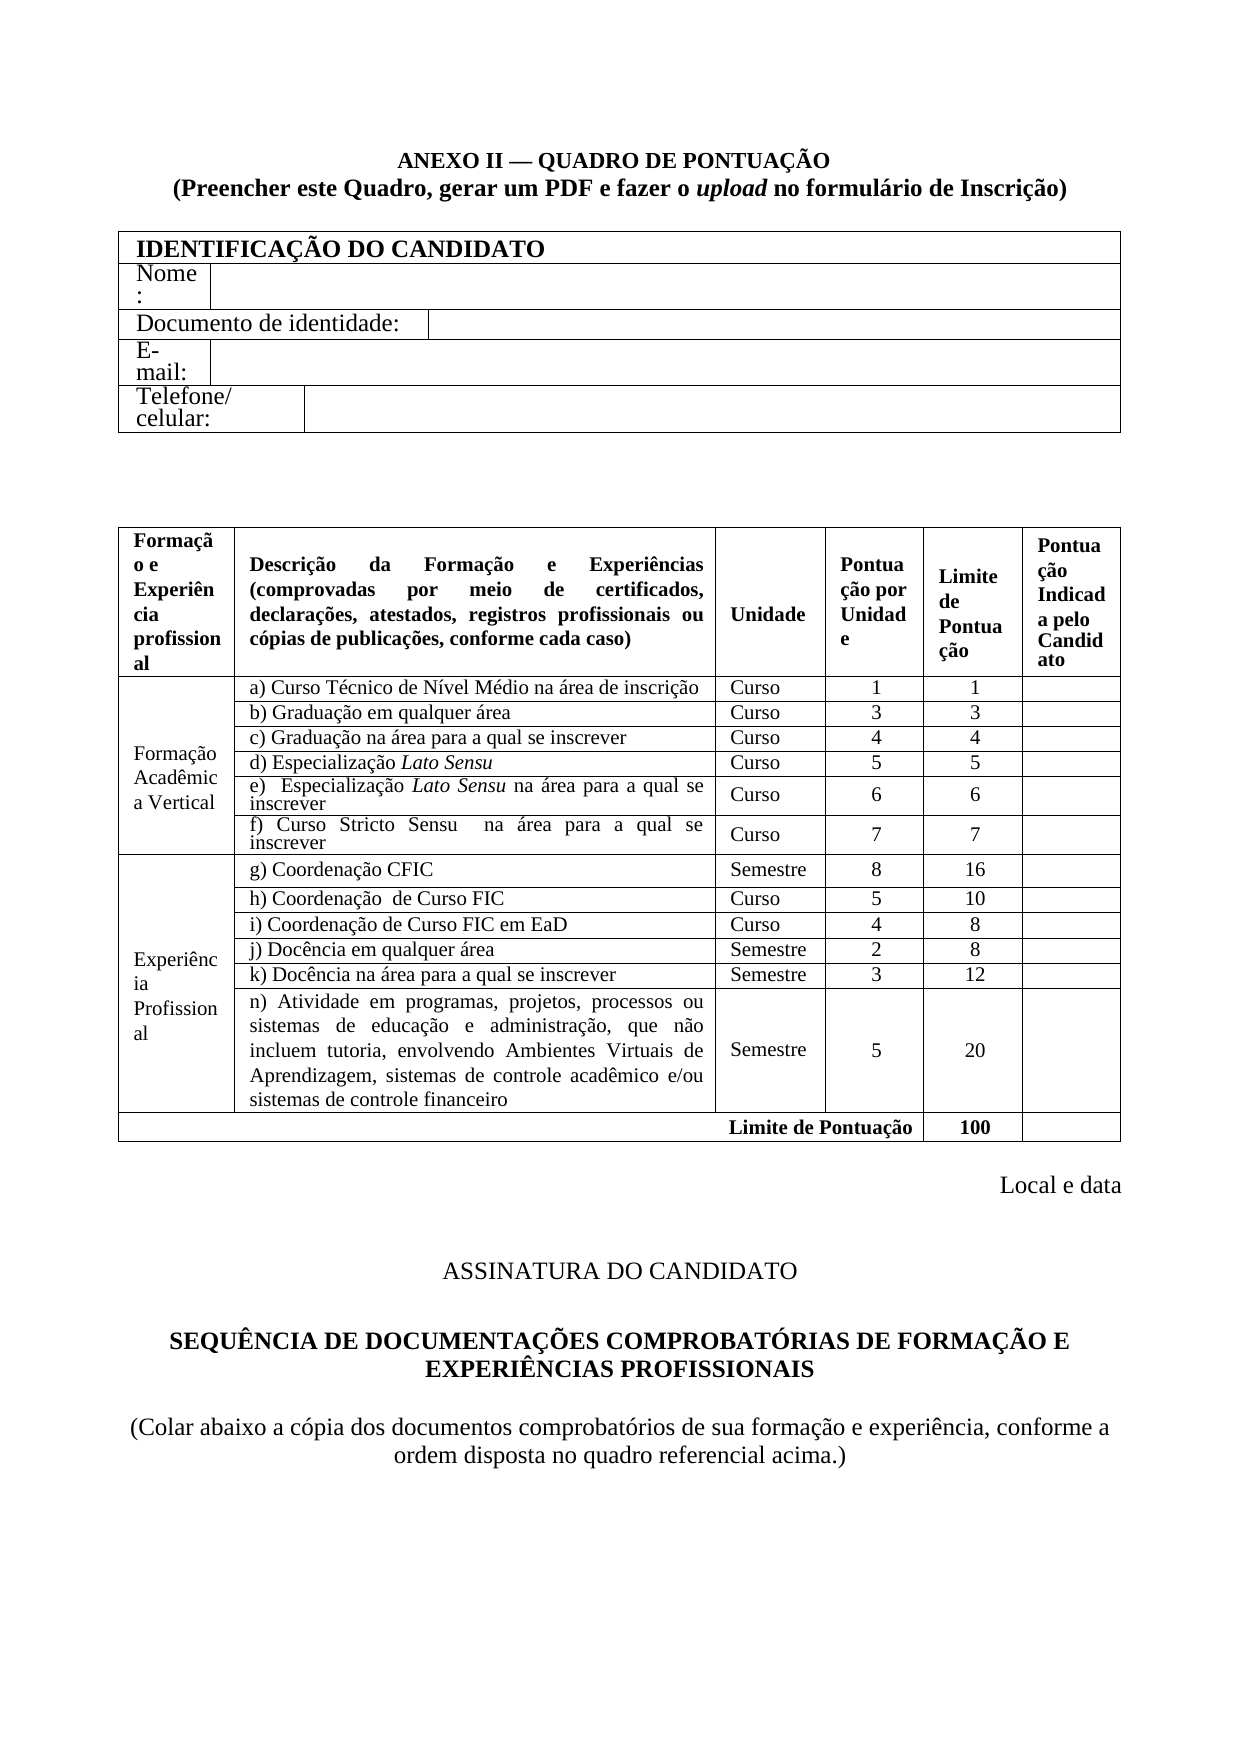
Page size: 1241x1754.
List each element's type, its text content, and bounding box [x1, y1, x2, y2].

table_cell 2 [826, 939, 923, 962]
table_cell e) Especialização Lato Sensu na área para a qual se inscrever [235, 777, 715, 815]
table_cell [1023, 939, 1120, 962]
table_cell 3 [826, 702, 923, 726]
table_cell Experiência Profissional [119, 855, 234, 1112]
table_cell Curso [716, 816, 825, 854]
table_cell Curso [716, 888, 825, 912]
table_cell Curso [716, 677, 825, 701]
table_cell [1023, 677, 1120, 701]
table_cell 16 [924, 855, 1022, 887]
table_cell Semestre [716, 964, 825, 988]
table_header Limite de Pontuação [924, 528, 1022, 676]
table_cell i) Coordenação de Curso FIC em EaD [235, 913, 715, 937]
table_cell 4 [826, 727, 923, 751]
table_cell 8 [826, 855, 923, 887]
table_cell k) Docência na área para a qual se inscrever [235, 964, 715, 988]
text (Colar abaixo a cópia dos documentos comprobatórios de sua formação e experiência, conforme a ordem disposta no quadro referencial acima.) [118, 1412, 1122, 1469]
table_cell [1023, 702, 1120, 726]
table_cell [1023, 913, 1120, 937]
table_cell c) Graduação na área para a qual se inscrever [235, 727, 715, 751]
table_cell [211, 340, 1120, 385]
table_cell [1023, 816, 1120, 854]
table_cell a) Curso Técnico de Nível Médio na área de inscrição [235, 677, 715, 701]
table_cell [1023, 1113, 1120, 1141]
table_cell Curso [716, 702, 825, 726]
table_cell 8 [924, 939, 1022, 962]
table_header Pontuação Indicada pelo Candidato [1023, 528, 1120, 676]
table_cell 100 [924, 1113, 1022, 1141]
table_cell j) Docência em qualquer área [235, 939, 715, 962]
table_cell 5 [924, 752, 1022, 776]
table_cell Documento de identidade: [119, 310, 428, 339]
table_cell g) Coordenação CFIC [235, 855, 715, 887]
text ASSINATURA DO CANDIDATO [118, 1256, 1122, 1285]
table_cell Curso [716, 913, 825, 937]
table_cell E-mail: [119, 340, 210, 385]
table_cell [1023, 752, 1120, 776]
text Local e data [118, 1170, 1122, 1198]
table_cell [305, 386, 1120, 432]
table_header Formação e Experiência profissional [119, 528, 234, 676]
table_cell n) Atividade em programas, projetos, processos ou sistemas de educação e administração, que não incluem tutoria, envolvendo Ambientes Virtuais de Aprendizagem, sistemas de controle acadêmico e/ou sistemas de controle financeiro [235, 989, 715, 1112]
table_cell 3 [826, 964, 923, 988]
table_cell 7 [924, 816, 1022, 854]
table_cell b) Graduação em qualquer área [235, 702, 715, 726]
table_header Descrição da Formação e Experiências (comprovadas por meio de certificados, declarações, atestados, registros profissionais ou cópias de publicações, conforme cada caso) [235, 528, 715, 676]
table_cell 3 [924, 702, 1022, 726]
table_cell Semestre [716, 989, 825, 1112]
table_cell [429, 310, 1120, 339]
table_cell 7 [826, 816, 923, 854]
table_cell 6 [924, 777, 1022, 815]
table_cell 1 [826, 677, 923, 701]
table_cell Curso [716, 777, 825, 815]
table_cell Nome: [119, 264, 210, 309]
table_cell [1023, 855, 1120, 887]
table_cell d) Especialização Lato Sensu [235, 752, 715, 776]
table_cell 5 [826, 989, 923, 1112]
text (Preencher este Quadro, gerar um PDF e fazer o upload no formulário de Inscrição) [118, 173, 1122, 202]
table_cell Curso [716, 727, 825, 751]
table_cell Semestre [716, 855, 825, 887]
table_cell Curso [716, 752, 825, 776]
table_header Pontuação por Unidade [826, 528, 923, 676]
table_cell 1 [924, 677, 1022, 701]
table_cell 5 [826, 752, 923, 776]
table_cell [1023, 888, 1120, 912]
table_cell 8 [924, 913, 1022, 937]
table_cell f) Curso Stricto Sensu na área para a qual se inscrever [235, 816, 715, 854]
table_cell [211, 264, 1120, 309]
table_cell h) Coordenação de Curso FIC [235, 888, 715, 912]
table_header IDENTIFICAÇÃO DO CANDIDATO [119, 232, 1120, 262]
table_cell [1023, 727, 1120, 751]
table_cell Semestre [716, 939, 825, 962]
table_cell [1023, 989, 1120, 1112]
table_cell 4 [826, 913, 923, 937]
table_cell 20 [924, 989, 1022, 1112]
table_cell Telefone/celular: [119, 386, 304, 432]
table_cell 6 [826, 777, 923, 815]
table_cell 5 [826, 888, 923, 912]
table_header Unidade [716, 528, 825, 676]
table_cell Limite de Pontuação [119, 1113, 923, 1141]
table_cell 10 [924, 888, 1022, 912]
table_cell [1023, 964, 1120, 988]
table_cell [1023, 777, 1120, 815]
table_cell Formação Acadêmica Vertical [119, 677, 234, 854]
subtitle ANEXO II — QUADRO DE PONTUAÇÃO [136, 147, 1092, 173]
subtitle SEQUÊNCIA DE DOCUMENTAÇÕES COMPROBATÓRIAS DE FORMAÇÃO E EXPERIÊNCIAS PROFISSIONAIS [118, 1327, 1122, 1383]
table_cell 4 [924, 727, 1022, 751]
table_cell 12 [924, 964, 1022, 988]
